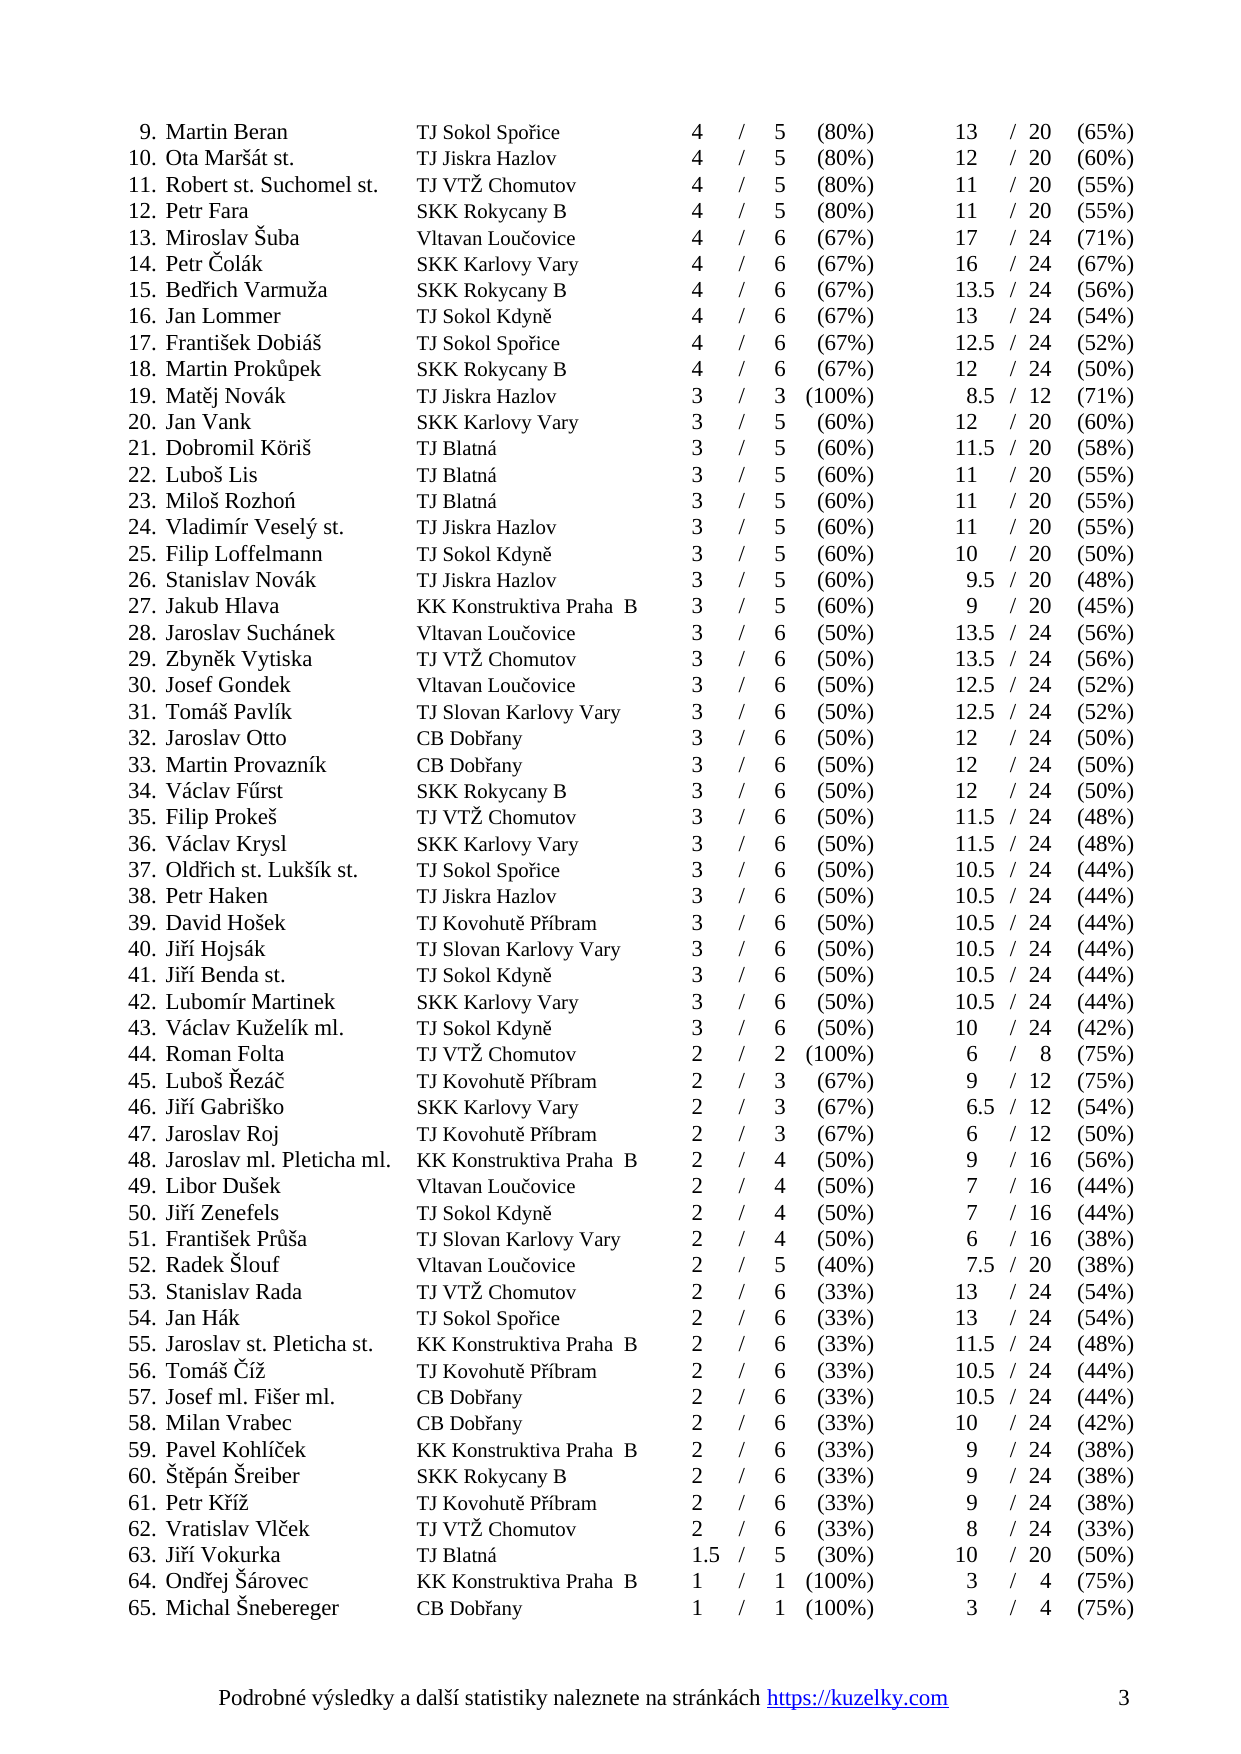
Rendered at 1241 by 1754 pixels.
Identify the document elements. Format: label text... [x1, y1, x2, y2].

text 17. František Dobiáš TJ Sokol Spořice 4 / 6 (67%) 12.5 / 24 (52%) [106, 329, 1134, 355]
text 61. Petr Kříž TJ Kovohutě Příbram 2 / 6 (33%) 9 / 24 (38%) [106, 1488, 1134, 1515]
text 57. Josef ml. Fišer ml. CB Dobřany 2 / 6 (33%) 10.5 / 24 (44%) [106, 1383, 1134, 1409]
text 20. Jan Vank SKK Karlovy Vary 3 / 5 (60%) 12 / 20 (60%) [106, 408, 1134, 434]
text 31. Tomáš Pavlík TJ Slovan Karlovy Vary 3 / 6 (50%) 12.5 / 24 (52%) [106, 698, 1134, 724]
text 25. Filip Loffelmann TJ Sokol Kdyně 3 / 5 (60%) 10 / 20 (50%) [106, 540, 1134, 566]
text 36. Václav Krysl SKK Karlovy Vary 3 / 6 (50%) 11.5 / 24 (48%) [106, 830, 1134, 856]
text 59. Pavel Kohlíček KK Konstruktiva Praha B 2 / 6 (33%) 9 / 24 (38%) [106, 1436, 1134, 1462]
text 51. František Průša TJ Slovan Karlovy Vary 2 / 4 (50%) 6 / 16 (38%) [106, 1225, 1134, 1251]
text 18. Martin Prokůpek SKK Rokycany B 4 / 6 (67%) 12 / 24 (50%) [106, 355, 1134, 382]
text 38. Petr Haken TJ Jiskra Hazlov 3 / 6 (50%) 10.5 / 24 (44%) [106, 882, 1134, 909]
text 44. Roman Folta TJ VTŽ Chomutov 2 / 2 (100%) 6 / 8 (75%) [106, 1041, 1134, 1067]
text 21. Dobromil Köriš TJ Blatná 3 / 5 (60%) 11.5 / 20 (58%) [106, 434, 1134, 461]
text 32. Jaroslav Otto CB Dobřany 3 / 6 (50%) 12 / 24 (50%) [106, 724, 1134, 751]
text 45. Luboš Řezáč TJ Kovohutě Příbram 2 / 3 (67%) 9 / 12 (75%) [106, 1067, 1134, 1093]
text 24. Vladimír Veselý st. TJ Jiskra Hazlov 3 / 5 (60%) 11 / 20 (55%) [106, 513, 1134, 540]
text 27. Jakub Hlava KK Konstruktiva Praha B 3 / 5 (60%) 9 / 20 (45%) [106, 592, 1134, 619]
text 62. Vratislav Vlček TJ VTŽ Chomutov 2 / 6 (33%) 8 / 24 (33%) [106, 1515, 1134, 1541]
text 56. Tomáš Číž TJ Kovohutě Příbram 2 / 6 (33%) 10.5 / 24 (44%) [106, 1357, 1134, 1383]
text 30. Josef Gondek Vltavan Loučovice 3 / 6 (50%) 12.5 / 24 (52%) [106, 672, 1134, 698]
text 64. Ondřej Šárovec KK Konstruktiva Praha B 1 / 1 (100%) 3 / 4 (75%) [106, 1568, 1134, 1594]
text 28. Jaroslav Suchánek Vltavan Loučovice 3 / 6 (50%) 13.5 / 24 (56%) [106, 619, 1134, 645]
text 23. Miloš Rozhoń TJ Blatná 3 / 5 (60%) 11 / 20 (55%) [106, 487, 1134, 513]
text 37. Oldřich st. Lukšík st. TJ Sokol Spořice 3 / 6 (50%) 10.5 / 24 (44%) [106, 856, 1134, 882]
text 55. Jaroslav st. Pleticha st. KK Konstruktiva Praha B 2 / 6 (33%) 11.5 / 24 (48%) [106, 1330, 1134, 1357]
text 42. Lubomír Martinek SKK Karlovy Vary 3 / 6 (50%) 10.5 / 24 (44%) [106, 988, 1134, 1014]
text 52. Radek Šlouf Vltavan Loučovice 2 / 5 (40%) 7.5 / 20 (38%) [106, 1251, 1134, 1278]
text 19. Matěj Novák TJ Jiskra Hazlov 3 / 3 (100%) 8.5 / 12 (71%) [106, 382, 1134, 408]
text 40. Jiří Hojsák TJ Slovan Karlovy Vary 3 / 6 (50%) 10.5 / 24 (44%) [106, 935, 1134, 961]
text 35. Filip Prokeš TJ VTŽ Chomutov 3 / 6 (50%) 11.5 / 24 (48%) [106, 803, 1134, 830]
text 49. Libor Dušek Vltavan Loučovice 2 / 4 (50%) 7 / 16 (44%) [106, 1172, 1134, 1199]
text 10. Ota Maršát st. TJ Jiskra Hazlov 4 / 5 (80%) 12 / 20 (60%) [106, 144, 1134, 171]
text 60. Štěpán Šreiber SKK Rokycany B 2 / 6 (33%) 9 / 24 (38%) [106, 1462, 1134, 1488]
text 47. Jaroslav Roj TJ Kovohutě Příbram 2 / 3 (67%) 6 / 12 (50%) [106, 1119, 1134, 1146]
text 48. Jaroslav ml. Pleticha ml. KK Konstruktiva Praha B 2 / 4 (50%) 9 / 16 (56%) [106, 1146, 1134, 1172]
text 43. Václav Kuželík ml. TJ Sokol Kdyně 3 / 6 (50%) 10 / 24 (42%) [106, 1014, 1134, 1041]
text 15. Bedřich Varmuža SKK Rokycany B 4 / 6 (67%) 13.5 / 24 (56%) [106, 276, 1134, 303]
text 54. Jan Hák TJ Sokol Spořice 2 / 6 (33%) 13 / 24 (54%) [106, 1304, 1134, 1330]
text 39. David Hošek TJ Kovohutě Příbram 3 / 6 (50%) 10.5 / 24 (44%) [106, 909, 1134, 935]
text 14. Petr Čolák SKK Karlovy Vary 4 / 6 (67%) 16 / 24 (67%) [106, 250, 1134, 276]
text 65. Michal Šnebereger CB Dobřany 1 / 1 (100%) 3 / 4 (75%) [106, 1594, 1134, 1620]
text 33. Martin Provazník CB Dobřany 3 / 6 (50%) 12 / 24 (50%) [106, 751, 1134, 777]
text 11. Robert st. Suchomel st. TJ VTŽ Chomutov 4 / 5 (80%) 11 / 20 (55%) [106, 171, 1134, 197]
text 12. Petr Fara SKK Rokycany B 4 / 5 (80%) 11 / 20 (55%) [106, 197, 1134, 223]
text 29. Zbyněk Vytiska TJ VTŽ Chomutov 3 / 6 (50%) 13.5 / 24 (56%) [106, 645, 1134, 672]
text 50. Jiří Zenefels TJ Sokol Kdyně 2 / 4 (50%) 7 / 16 (44%) [106, 1199, 1134, 1225]
text 26. Stanislav Novák TJ Jiskra Hazlov 3 / 5 (60%) 9.5 / 20 (48%) [106, 566, 1134, 592]
text 16. Jan Lommer TJ Sokol Kdyně 4 / 6 (67%) 13 / 24 (54%) [106, 303, 1134, 329]
text 13. Miroslav Šuba Vltavan Loučovice 4 / 6 (67%) 17 / 24 (71%) [106, 223, 1134, 250]
text 22. Luboš Lis TJ Blatná 3 / 5 (60%) 11 / 20 (55%) [106, 461, 1134, 487]
text 58. Milan Vrabec CB Dobřany 2 / 6 (33%) 10 / 24 (42%) [106, 1409, 1134, 1436]
text 63. Jiří Vokurka TJ Blatná 1.5 / 5 (30%) 10 / 20 (50%) [106, 1541, 1134, 1568]
text 41. Jiří Benda st. TJ Sokol Kdyně 3 / 6 (50%) 10.5 / 24 (44%) [106, 961, 1134, 988]
text 9. Martin Beran TJ Sokol Spořice 4 / 5 (80%) 13 / 20 (65%) [106, 118, 1134, 144]
text 46. Jiří Gabriško SKK Karlovy Vary 2 / 3 (67%) 6.5 / 12 (54%) [106, 1093, 1134, 1119]
text 53. Stanislav Rada TJ VTŽ Chomutov 2 / 6 (33%) 13 / 24 (54%) [106, 1278, 1134, 1304]
text 34. Václav Fűrst SKK Rokycany B 3 / 6 (50%) 12 / 24 (50%) [106, 777, 1134, 803]
